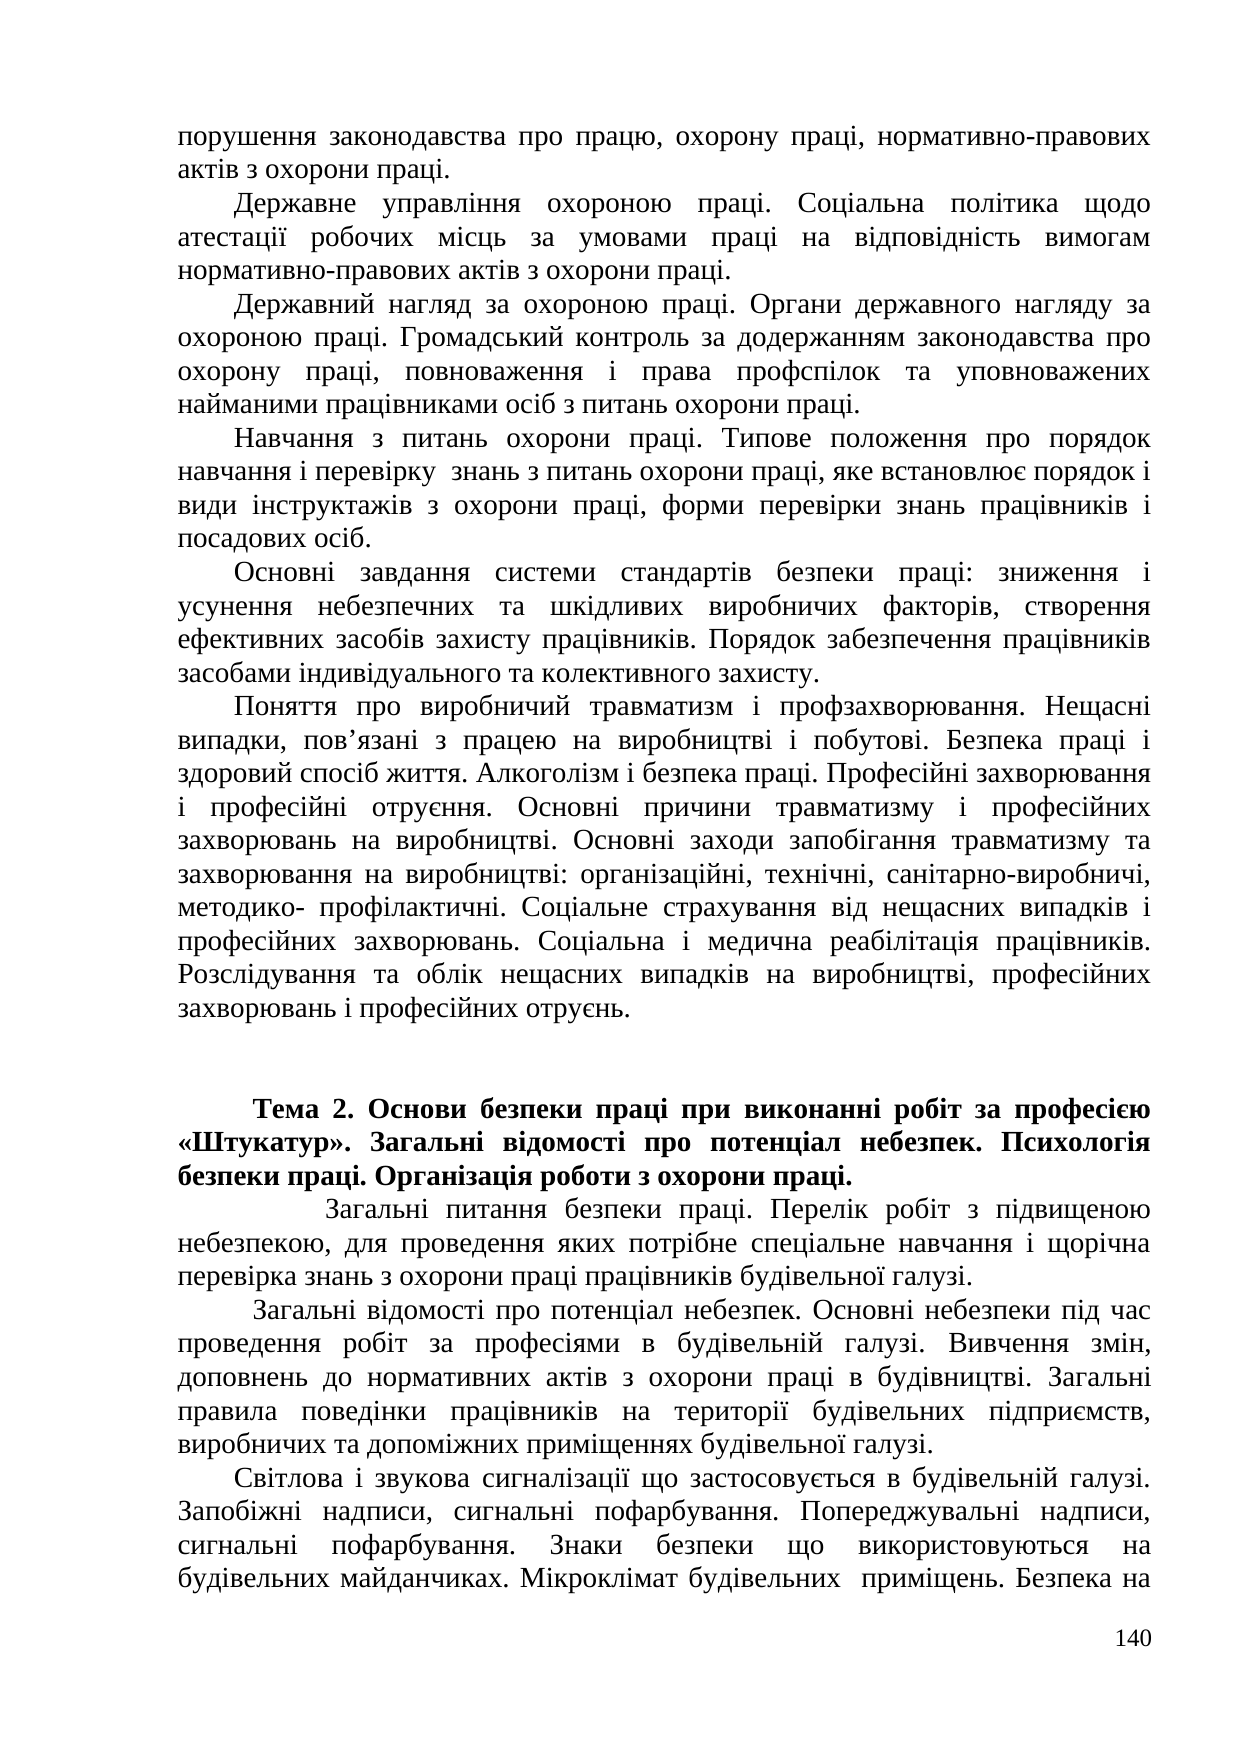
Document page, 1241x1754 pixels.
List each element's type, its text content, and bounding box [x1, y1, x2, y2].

text Загальні питання безпеки праці. Перелік робіт з підвищеною небезпекою, для проведення яких потрібне спеціальне навчання і щорічна перевірка знань з охорони праці працівників будівельної галузі. [177, 1191, 1152, 1292]
text Навчання з питань охорони праці. Типове положення про порядок навчання і перевірку знань з питань охорони праці, яке встановлює порядок і види інструктажів з охорони праці, форми перевірки знань працівників і посадових осіб. [177, 420, 1152, 554]
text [177, 118, 1152, 185]
text Державне управління охороною праці. Соціальна політика щодо атестації робочих місць за умовами праці на відповідність вимогам нормативно-правових актів з охорони праці. [177, 185, 1152, 286]
text Загальні відомості про потенціал небезпек. Основні небезпеки під час проведення робіт за професіями в будівельній галузі. Вивчення змін, доповнень до нормативних актів з охорони праці в будівництві. Загальні правила поведінки працівників на території будівельних підприємств, виробничих та допоміжних приміщеннях будівельної галузі. [177, 1292, 1152, 1460]
text Тема 2. Основи безпеки праці при виконанні робіт за професією «Штукатур». Загальні відомості про потенціал небезпек. Психологія безпеки праці. Організація роботи з охорони праці. [177, 1091, 1152, 1191]
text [177, 1460, 1152, 1594]
text Основні завдання системи стандартів безпеки праці: зниження і усунення небезпечних та шкідливих виробничих факторів, створення ефективних засобів захисту працівників. Порядок забезпечення працівників засобами індивідуального та колективного захисту. [177, 554, 1152, 688]
text Державний нагляд за охороною праці. Органи державного нагляду за охороною праці. Громадський контроль за додержанням законодавства про охорону праці, повноваження і права профспілок та уповноважених найманими працівниками осіб з питань охорони праці. [177, 286, 1152, 420]
text Поняття про виробничий травматизм і профзахворювання. Нещасні випадки, пов’язані з працею на виробництві і побутові. Безпека праці і здоровий спосіб життя. Алкоголізм і безпека праці. Професійні захворювання і професійні отруєння. Основні причини травматизму і професійних захворювань на виробництві. Основні заходи запобігання травматизму та захворювання на виробництві: організаційні, технічні, санітарно-виробничі, методико- профілактичні. Соціальне страхування від нещасних випадків і професійних захворювань. Соціальна і медична реабілітація працівників. Розслідування та облік нещасних випадків на виробництві, професійних захворювань і професійних отруєнь. [177, 688, 1152, 1024]
